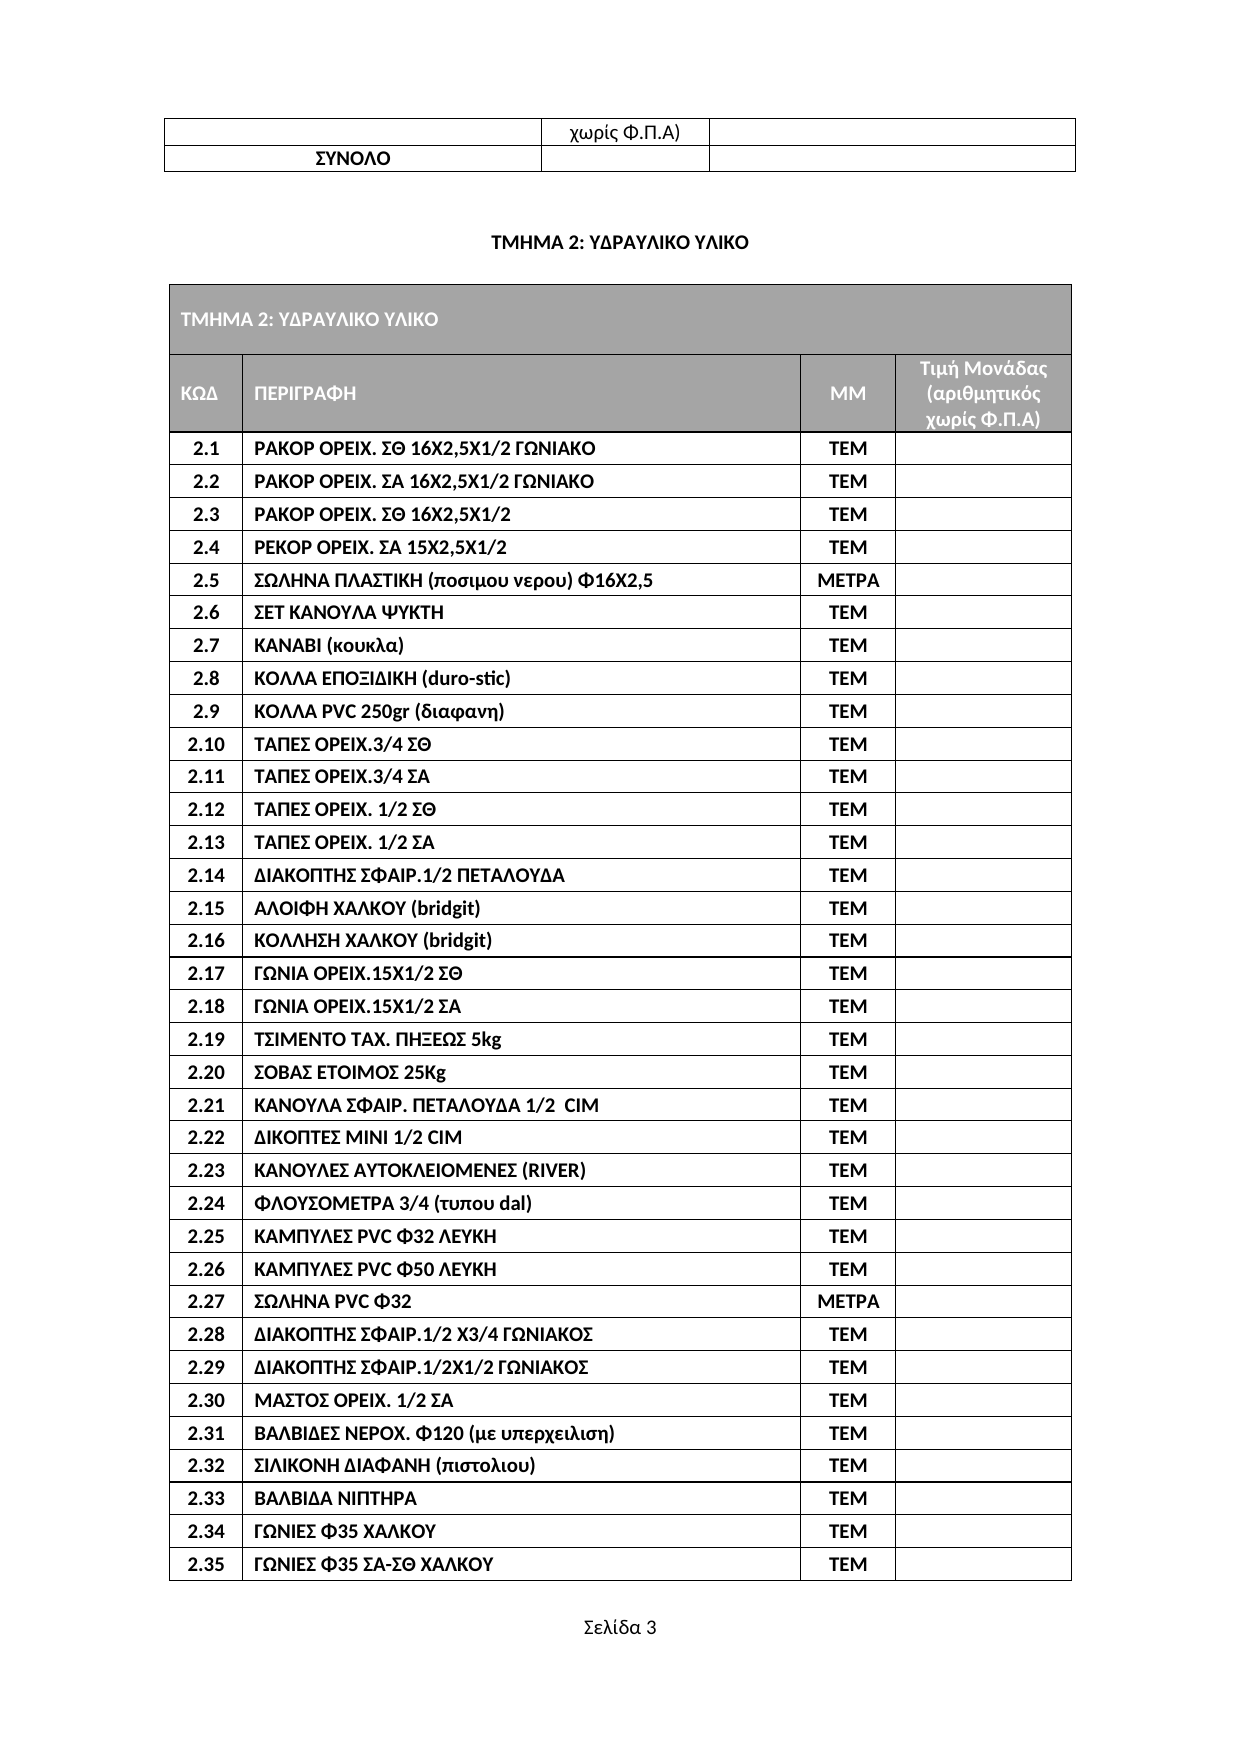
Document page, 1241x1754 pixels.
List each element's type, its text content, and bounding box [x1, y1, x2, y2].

table_cell ΜΕΤΡΑ [801, 1286, 895, 1317]
table_cell ΣΥΝΟΛΟ [165, 146, 541, 171]
table_cell [896, 1253, 1071, 1284]
table_cell 2.8 [170, 662, 242, 694]
table_cell ΤΕΜ [801, 1384, 895, 1416]
table_cell 2.18 [170, 990, 242, 1022]
table_cell 2.7 [170, 629, 242, 661]
table_cell [896, 695, 1071, 727]
table_cell [896, 1417, 1071, 1448]
table_cell ΚΑΜΠΥΛΕΣ PVC Φ32 ΛΕΥΚΗ [243, 1220, 800, 1252]
table_cell TEM [801, 1056, 895, 1088]
table_cell ΔΙΚΟΠΤΕΣ ΜΙΝΙ 1/2 CIM [243, 1121, 800, 1153]
table_cell 2.22 [170, 1121, 242, 1153]
table_cell ΑΛΟΙΦΗ ΧΑΛΚΟΥ (bridgit) [243, 892, 800, 923]
table_cell ΤΑΠΕΣ ΟΡΕΙΧ.3/4 ΣΘ [243, 728, 800, 759]
table_cell 2.29 [170, 1351, 242, 1383]
table_cell [896, 1384, 1071, 1416]
table_cell ΣΟΒΑΣ ΕΤΟΙΜΟΣ 25Kg [243, 1056, 800, 1088]
table_cell ΜΕΤΡΑ [801, 564, 895, 595]
table_cell TEM [801, 793, 895, 825]
table_cell ΚΑΝΟΥΛΕΣ ΑΥΤΟΚΛΕΙΟΜΕΝΕΣ (RIVER) [243, 1154, 800, 1186]
table_cell [896, 728, 1071, 759]
table_cell ΚΟΛΛΗΣΗ ΧΑΛΚΟΥ (bridgit) [243, 925, 800, 956]
table_cell ΔΙΑΚΟΠΤΗΣ ΣΦΑΙΡ.1/2 ΠΕΤΑΛΟΥΔΑ [243, 859, 800, 891]
table_cell ΚΑΜΠΥΛΕΣ PVC Φ50 ΛΕΥΚΗ [243, 1253, 800, 1284]
table_cell 2.26 [170, 1253, 242, 1284]
table_cell ΡΑΚΌΡ ΟΡΕΙΧ. ΣΑ 16Χ2,5Χ1/2 ΓΩΝΙΑΚΟ [243, 465, 800, 497]
table_cell 2.23 [170, 1154, 242, 1186]
table_cell [896, 1450, 1071, 1481]
table_cell 2.12 [170, 793, 242, 825]
table_cell ΜΜ [801, 355, 895, 431]
table_cell 2.3 [170, 498, 242, 530]
table_cell ΔΙΑΚΟΠΤΗΣ ΣΦΑΙΡ.1/2Χ1/2 ΓΩΝΙΑΚΟΣ [243, 1351, 800, 1383]
table_cell 2.10 [170, 728, 242, 759]
table_cell [896, 498, 1071, 530]
table_cell ΣΙΛΙΚΟΝΗ ΔΙΑΦΑΝΗ (πιστολιου) [243, 1450, 800, 1481]
table_cell ΤΕΜ [801, 1089, 895, 1120]
table_cell 2.30 [170, 1384, 242, 1416]
table_cell [896, 859, 1071, 891]
table_cell 2.20 [170, 1056, 242, 1088]
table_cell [710, 119, 1075, 144]
table_cell [896, 433, 1071, 464]
table_cell [896, 1483, 1071, 1514]
table_cell [896, 1056, 1071, 1088]
table_cell [896, 1515, 1071, 1547]
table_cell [542, 119, 709, 144]
table_cell ΤΑΠΕΣ ΟΡΕΙΧ.3/4 ΣΑ [243, 761, 800, 792]
table_cell Τιμή Μονάδας (αριθμητικός χωρίς Φ.Π.Α) [896, 355, 1071, 431]
table_cell [896, 564, 1071, 595]
table_cell ΤΕΜ [801, 531, 895, 563]
table_cell ΓΩΝΙΕΣ Φ35 ΣΑ-ΣΘ ΧΑΛΚΟΥ [243, 1548, 800, 1580]
table_cell [896, 596, 1071, 628]
table_cell [896, 531, 1071, 563]
table_cell 2.24 [170, 1187, 242, 1219]
table_cell 2.19 [170, 1023, 242, 1055]
table_cell ΤΕΜ [801, 1023, 895, 1055]
table_cell [896, 1220, 1071, 1252]
table_cell ΓΩΝΙΑ ΟΡΕΙΧ.15Χ1/2 ΣΑ [243, 990, 800, 1022]
table_cell [896, 662, 1071, 694]
table_cell ΤΕΜ [801, 1318, 895, 1350]
table_cell [542, 146, 709, 171]
table_cell 2.14 [170, 859, 242, 891]
table_cell [710, 146, 1075, 171]
table_cell [896, 1121, 1071, 1153]
table_cell 2.28 [170, 1318, 242, 1350]
table_cell 2.5 [170, 564, 242, 595]
table_cell ΔΙΑΚΟΠΤΗΣ ΣΦΑΙΡ.1/2 Χ3/4 ΓΩΝΙΑΚΟΣ [243, 1318, 800, 1350]
table_cell ΤΕΜ [801, 1187, 895, 1219]
table_cell ΤΕΜ [801, 596, 895, 628]
table_cell ΚΑΝΑΒΙ (κουκλα) [243, 629, 800, 661]
table_cell 2.33 [170, 1483, 242, 1514]
table_cell ΣΕΤ ΚΑΝΟΥΛΑ ΨΥΚΤΗ [243, 596, 800, 628]
table_cell ΡΕΚΌΡ ΟΡΕΙΧ. ΣΑ 15Χ2,5Χ1/2 [243, 531, 800, 563]
table_cell ΓΩΝΙΑ ΟΡΕΙΧ.15Χ1/2 ΣΘ [243, 958, 800, 989]
table_cell 2.31 [170, 1417, 242, 1448]
table_cell 2.25 [170, 1220, 242, 1252]
table_cell ΤΕΜ [801, 1220, 895, 1252]
table_cell 2.16 [170, 925, 242, 956]
table_cell ΤΑΠΕΣ ΟΡΕΙΧ. 1/2 ΣΘ [243, 793, 800, 825]
table_cell ΚΟΛΛΑ PVC 250gr (διαφανη) [243, 695, 800, 727]
table_cell ΤΕΜ [801, 728, 895, 759]
table_cell ΚΩΔ [170, 355, 242, 431]
table_cell ΣΩΛΗΝΑ PVC Φ32 [243, 1286, 800, 1317]
table_cell TEM [801, 826, 895, 858]
table_cell ΜΑΣΤΟΣ ΟΡΕΙΧ. 1/2 ΣΑ [243, 1384, 800, 1416]
table_cell ΤΕΜ [801, 925, 895, 956]
table_cell [896, 892, 1071, 923]
table_cell [896, 629, 1071, 661]
table_cell [896, 1154, 1071, 1186]
table_cell ΤΕΜ [801, 990, 895, 1022]
table_cell ΤΕΜ [801, 892, 895, 923]
table_cell 2.21 [170, 1089, 242, 1120]
table_cell 2.34 [170, 1515, 242, 1547]
table_cell ΤΕΜ [801, 1450, 895, 1481]
table_cell ΤΕΜ [801, 465, 895, 497]
table_cell [896, 1187, 1071, 1219]
table_cell [165, 119, 541, 144]
table_cell 2.1 [170, 433, 242, 464]
table_cell ΤΕΜ [801, 695, 895, 727]
table_cell ΤΕΜ [801, 1548, 895, 1580]
table_cell 2.2 [170, 465, 242, 497]
table_cell 2.9 [170, 695, 242, 727]
table_cell 2.6 [170, 596, 242, 628]
table_cell ΤΕΜ [801, 859, 895, 891]
table_cell ΤΕΜ [801, 1351, 895, 1383]
table_cell [896, 1351, 1071, 1383]
table_cell [896, 1089, 1071, 1120]
table_cell ΤΑΠΕΣ ΟΡΕΙΧ. 1/2 ΣΑ [243, 826, 800, 858]
table_cell ΦΛΟΥΣΟΜΕΤΡΑ 3/4 (τυπου dal) [243, 1187, 800, 1219]
table_cell [896, 793, 1071, 825]
table_cell [896, 1548, 1071, 1580]
table_cell ΚΟΛΛΑ ΕΠΟΞΙΔΙΚΗ (duro-stic) [243, 662, 800, 694]
text ΤΜΗΜΑ 2: ΥΔΡΑΥΛΙΚΟ ΥΛΙΚΟ [118, 229, 1122, 255]
table_cell [896, 925, 1071, 956]
table_cell ΒΑΛΒΙΔΕΣ ΝΕΡΟΧ. Φ120 (με υπερχειλιση) [243, 1417, 800, 1448]
table_cell 2.13 [170, 826, 242, 858]
table_cell 2.11 [170, 761, 242, 792]
table_cell 2.15 [170, 892, 242, 923]
table_cell ΤΕΜ [801, 433, 895, 464]
table_cell ΤΕΜ [801, 1121, 895, 1153]
table_cell ΤΕΜ [801, 1515, 895, 1547]
table_cell 2.4 [170, 531, 242, 563]
table_cell 2.35 [170, 1548, 242, 1580]
table_header ΤΜΗΜΑ 2: ΥΔΡΑΥΛΙΚΟ ΥΛΙΚΟ [170, 285, 1071, 354]
table_cell ΡΑΚΌΡ ΟΡΕΙΧ. ΣΘ 16Χ2,5Χ1/2 [243, 498, 800, 530]
table_cell ΒΑΛΒΙΔΑ ΝΙΠΤΗΡΑ [243, 1483, 800, 1514]
table_cell [896, 990, 1071, 1022]
table_cell ΡΑΚΌΡ ΟΡΕΙΧ. ΣΘ 16Χ2,5Χ1/2 ΓΩΝΙΑΚΟ [243, 433, 800, 464]
table_cell ΚΑΝΟΥΛΑ ΣΦΑΙΡ. ΠΕΤΑΛΟΥΔΑ 1/2 CIM [243, 1089, 800, 1120]
table_cell ΓΩΝΙΕΣ Φ35 ΧΑΛΚΟΥ [243, 1515, 800, 1547]
table_cell [896, 1318, 1071, 1350]
table_cell ΤΕΜ [801, 761, 895, 792]
table_cell TEM [801, 498, 895, 530]
table_cell ΤΕΜ [801, 1154, 895, 1186]
table_cell [896, 1023, 1071, 1055]
table_cell ΤΣΙΜΕΝΤΟ ΤΑΧ. ΠΗΞΕΩΣ 5kg [243, 1023, 800, 1055]
table_cell ΤΕΜ [801, 1417, 895, 1448]
table_cell [896, 1286, 1071, 1317]
table_cell ΤΕΜ [801, 662, 895, 694]
table_cell ΤΕΜ [801, 1483, 895, 1514]
table_cell ΤΕΜ [801, 1253, 895, 1284]
table_cell ΠΕΡΙΓΡΑΦΗ [243, 355, 800, 431]
table_cell ΣΩΛΗΝΑ ΠΛΑΣΤΙΚΗ (ποσιμου νερου) Φ16Χ2,5 [243, 564, 800, 595]
table_cell 2.27 [170, 1286, 242, 1317]
table_cell ΤΕΜ [801, 629, 895, 661]
table_cell 2.32 [170, 1450, 242, 1481]
table_cell 2.17 [170, 958, 242, 989]
table_cell [896, 465, 1071, 497]
table_cell [896, 761, 1071, 792]
table_cell ΤΕΜ [801, 958, 895, 989]
table_cell [896, 826, 1071, 858]
table_cell [896, 958, 1071, 989]
